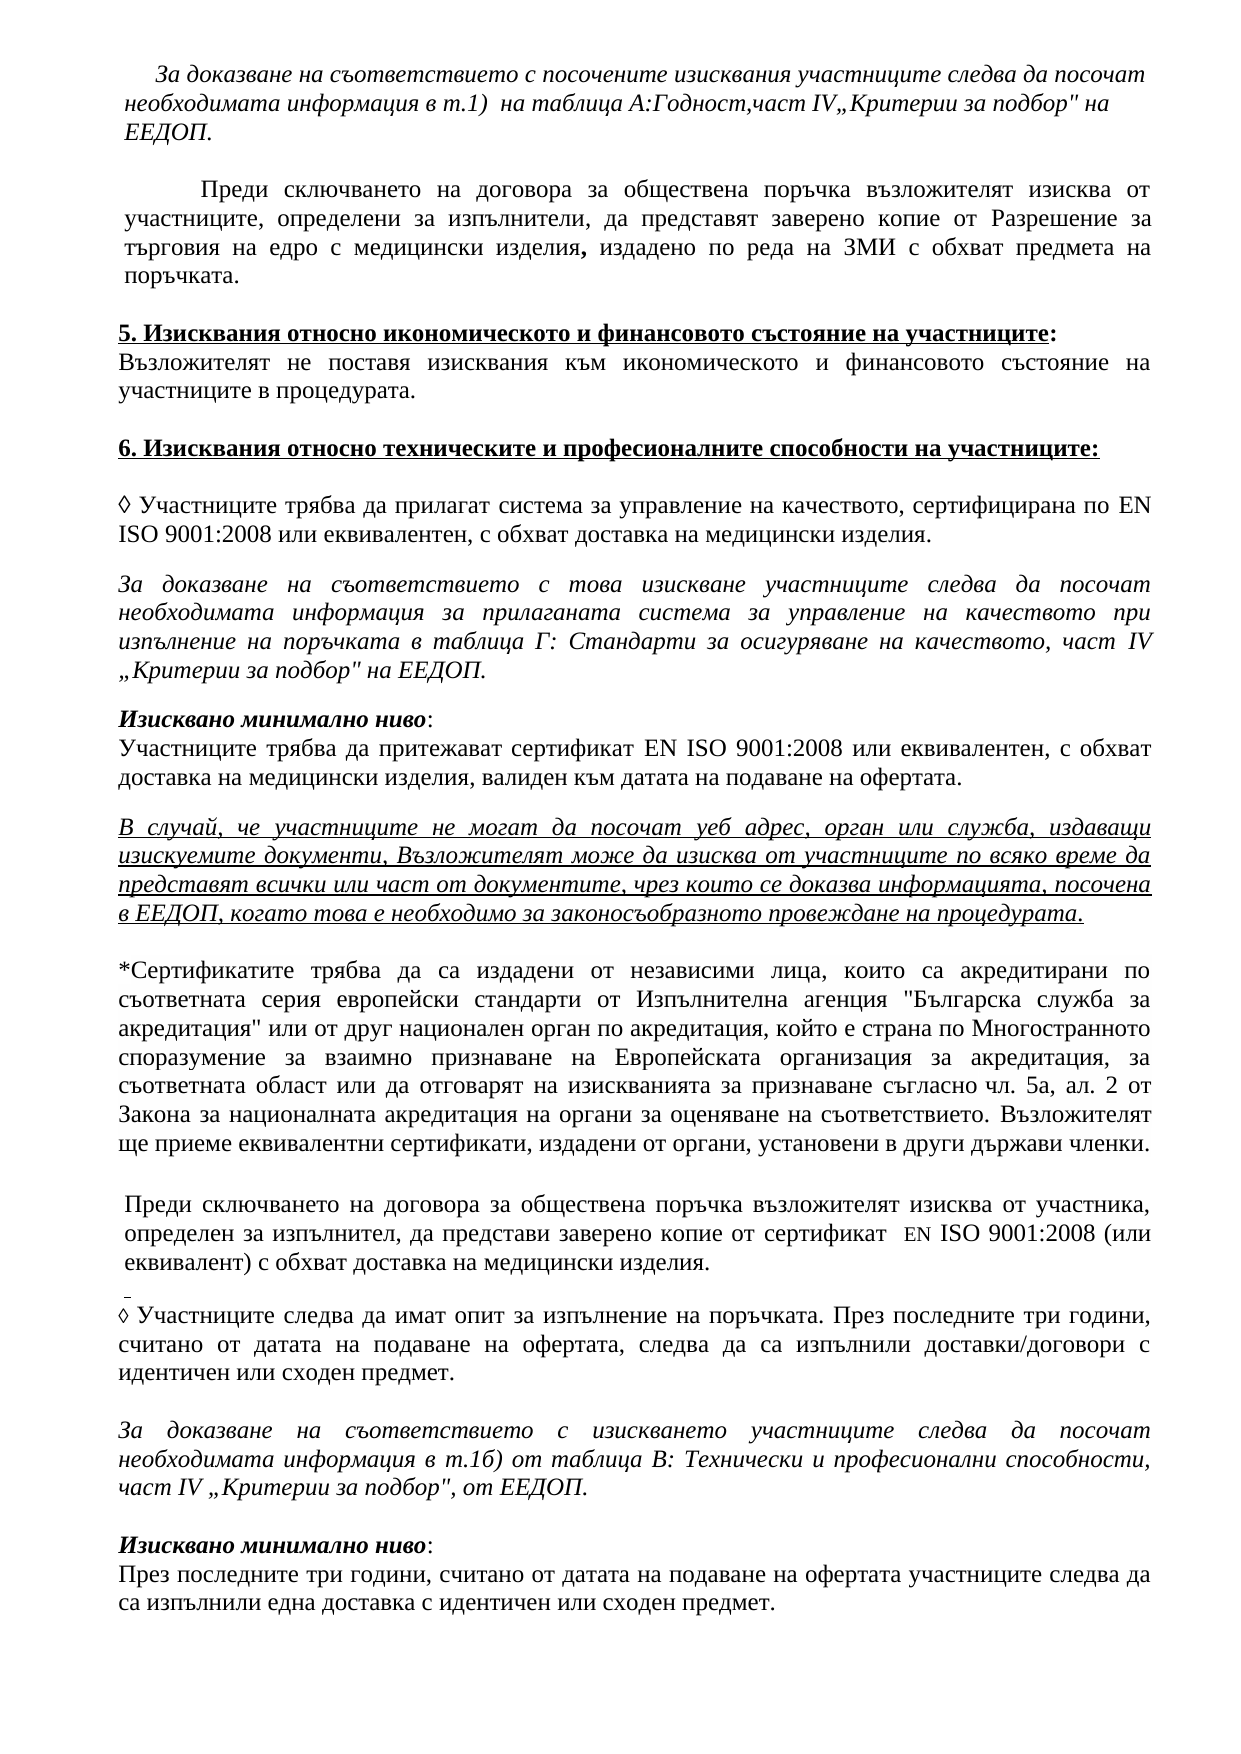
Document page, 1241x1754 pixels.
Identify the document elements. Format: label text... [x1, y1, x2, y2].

list ◊ Участниците трябва да прилагат система за управление на качеството, сертифицирана по EN ISO 9001:2008 или еквивалентен, с обхват доставка на медицински изделия. [118, 490, 1152, 548]
list За доказване на съответствието с това изискване участниците следва да посочат необходимата информация за прилаганата система за управление на качеството при изпълнение на поръчката в таблица Г: Стандарти за осигуряване на качеството, част IV „Критерии за подбор" на ЕЕДОП. [118, 569, 1152, 684]
text ◊ Участниците следва да имат опит за изпълнение на поръчката. През последните три години, считано от датата на подаване на офертата, следва да са изпълнили доставки/договори с идентичен или сходен предмет. [118, 1300, 1152, 1386]
list Участниците трябва да притежават сертификат EN ISO 9001:2008 или еквивалентен, с обхват доставка на медицински изделия, валиден към датата на подаване на офертата. [118, 733, 1152, 791]
text В случай, че участниците не могат да посочат уеб адрес, орган или служба, издаващи изискуемите документи, Възложителят може да изисква от участниците по всяко време да представят всички или част от документите, чрез които се доказва информацията, посочена в ЕЕДОП, когато това е необходимо за законосъобразното провеждане на процедурата. [118, 896, 1152, 927]
text За доказване на съответствието с посочените изисквания участниците следва да посочат необходимата информация в т.1) на таблица А:Годност,част IV„Критерии за подбор" на ЕЕДОП. [124, 59, 1152, 145]
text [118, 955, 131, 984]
text Преди сключването на договора за обществена поръчка възложителят изисква от участниците, определени за изпълнители, да представят заверено копие от Разрешение за търговия на едро с медицински изделия, издадено по реда на ЗМИ с обхват предмета на поръчката. [124, 174, 1152, 289]
text 6. Изисквания относно техническите и професионалните способности на участниците: [118, 433, 1152, 462]
text Преди сключването на договора за обществена поръчка възложителят изисква от участника, определен за изпълнител, да представи заверено копие от сертификат EN ISO 9001:2008 (или еквивалент) с обхват доставка на медицински изделия. [124, 1189, 1152, 1276]
text Изисквано минимално ниво: [118, 1530, 1152, 1559]
text 5. Изисквания относно икономическото и финансовото състояние на участниците: [118, 318, 1152, 347]
text През последните три години, считано от датата на подаване на офертата участниците следва да са изпълнили една доставка с идентичен или сходен предмет. [118, 1559, 1152, 1616]
text В случай, че участниците не могат да посочат уеб адрес, орган или служба, издаващи изискуемите документи, Възложителят може да изисква от участниците по всяко време да представят всички или част от документите, чрез които се доказва информацията, посочена в ЕЕДОП, когато това е необходимо за законосъобразното провеждане на процедурата. [118, 812, 1152, 894]
text За доказване на съответствието с изискването участниците следва да посочат необходимата информация в т.1б) от таблица В: Технически и професионални способности, част IV „Критерии за подбор", от ЕЕДОП. [118, 1415, 1152, 1501]
text Изисквано минимално ниво: [118, 704, 1152, 733]
list Възложителят не поставя изисквания към икономическото и финансовото състояние на участниците в процедурата. [118, 347, 1152, 404]
